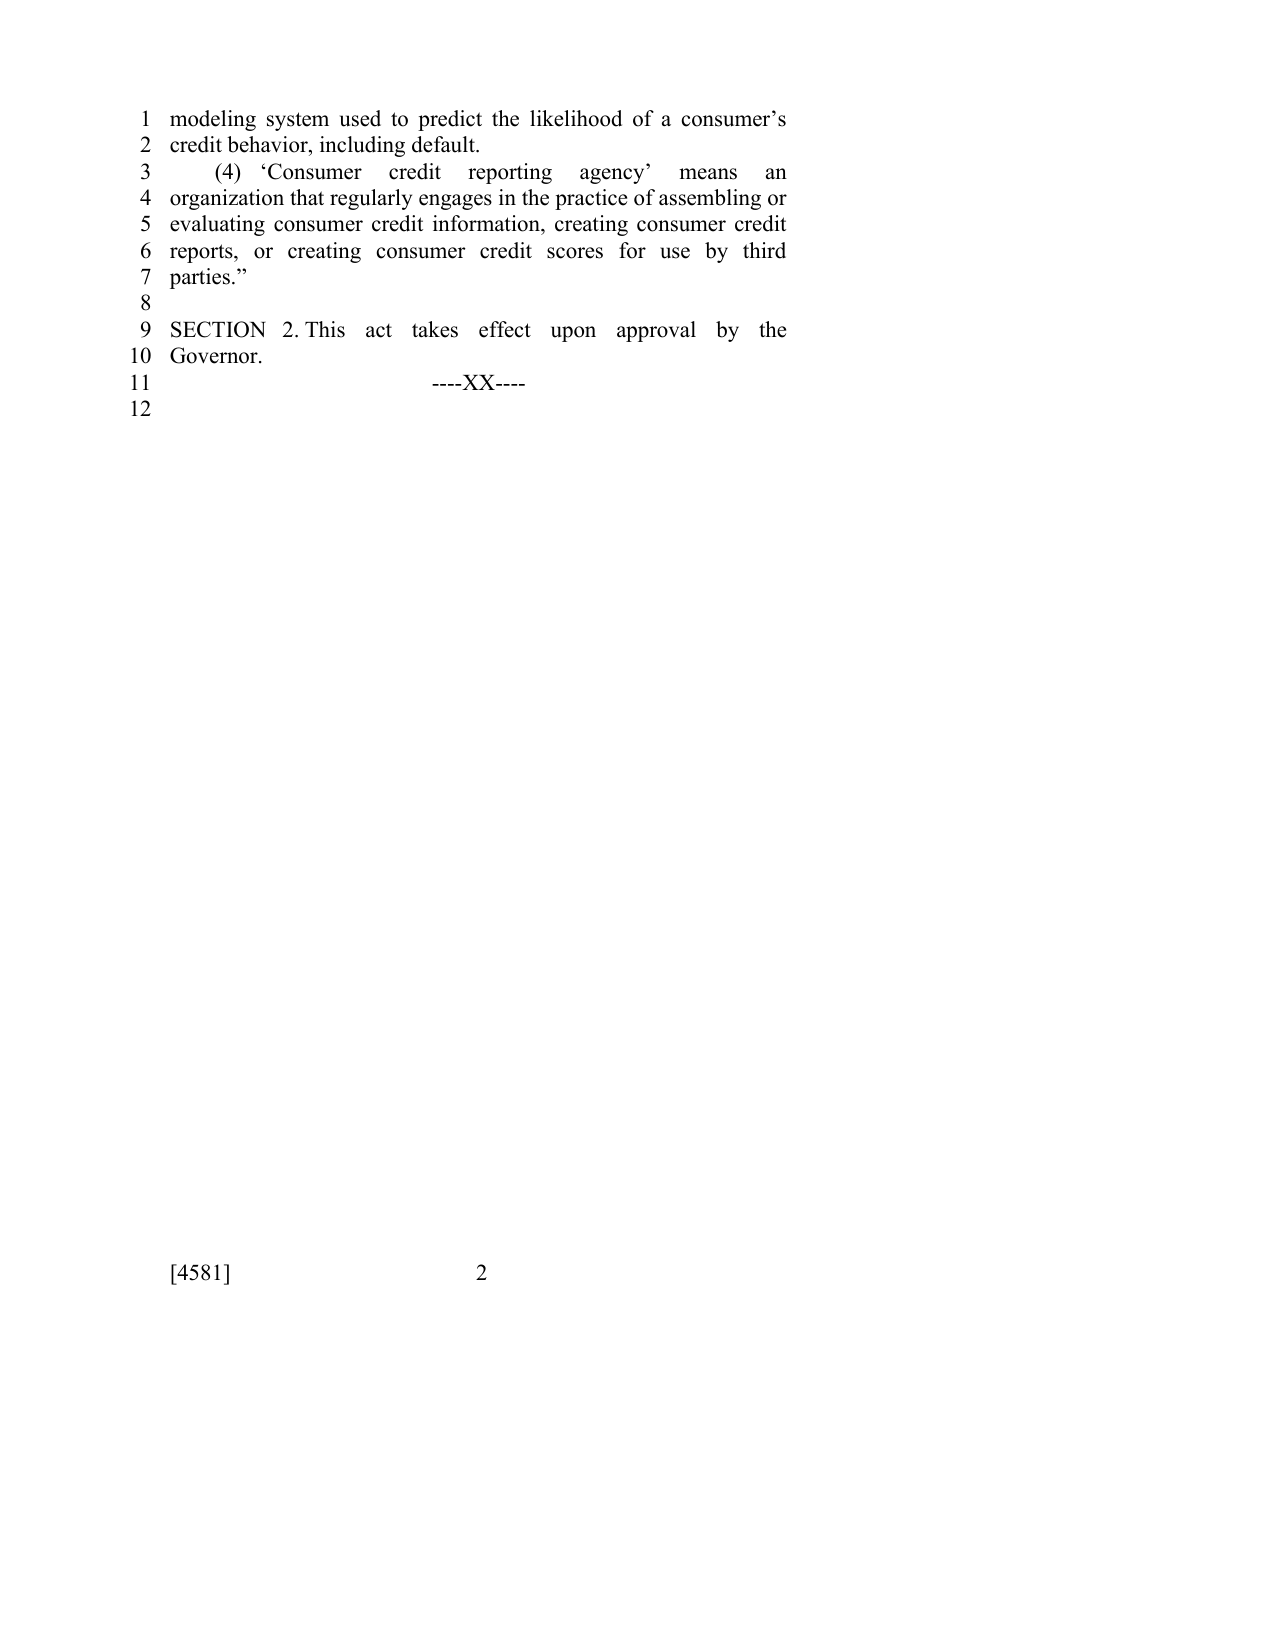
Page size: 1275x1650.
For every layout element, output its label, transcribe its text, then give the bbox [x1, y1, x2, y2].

text ----XX---- [169, 368, 787, 395]
text (4) ‘Consumer credit reporting agency’ means an organization that regularly engages in the practice of assembling or evaluating consumer credit information, creating consumer credit reports, or creating consumer credit scores for use by third parties.” [169, 158, 787, 289]
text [169, 105, 787, 158]
text SECTION 2. This act takes effect upon approval by the Governor. [169, 316, 787, 368]
